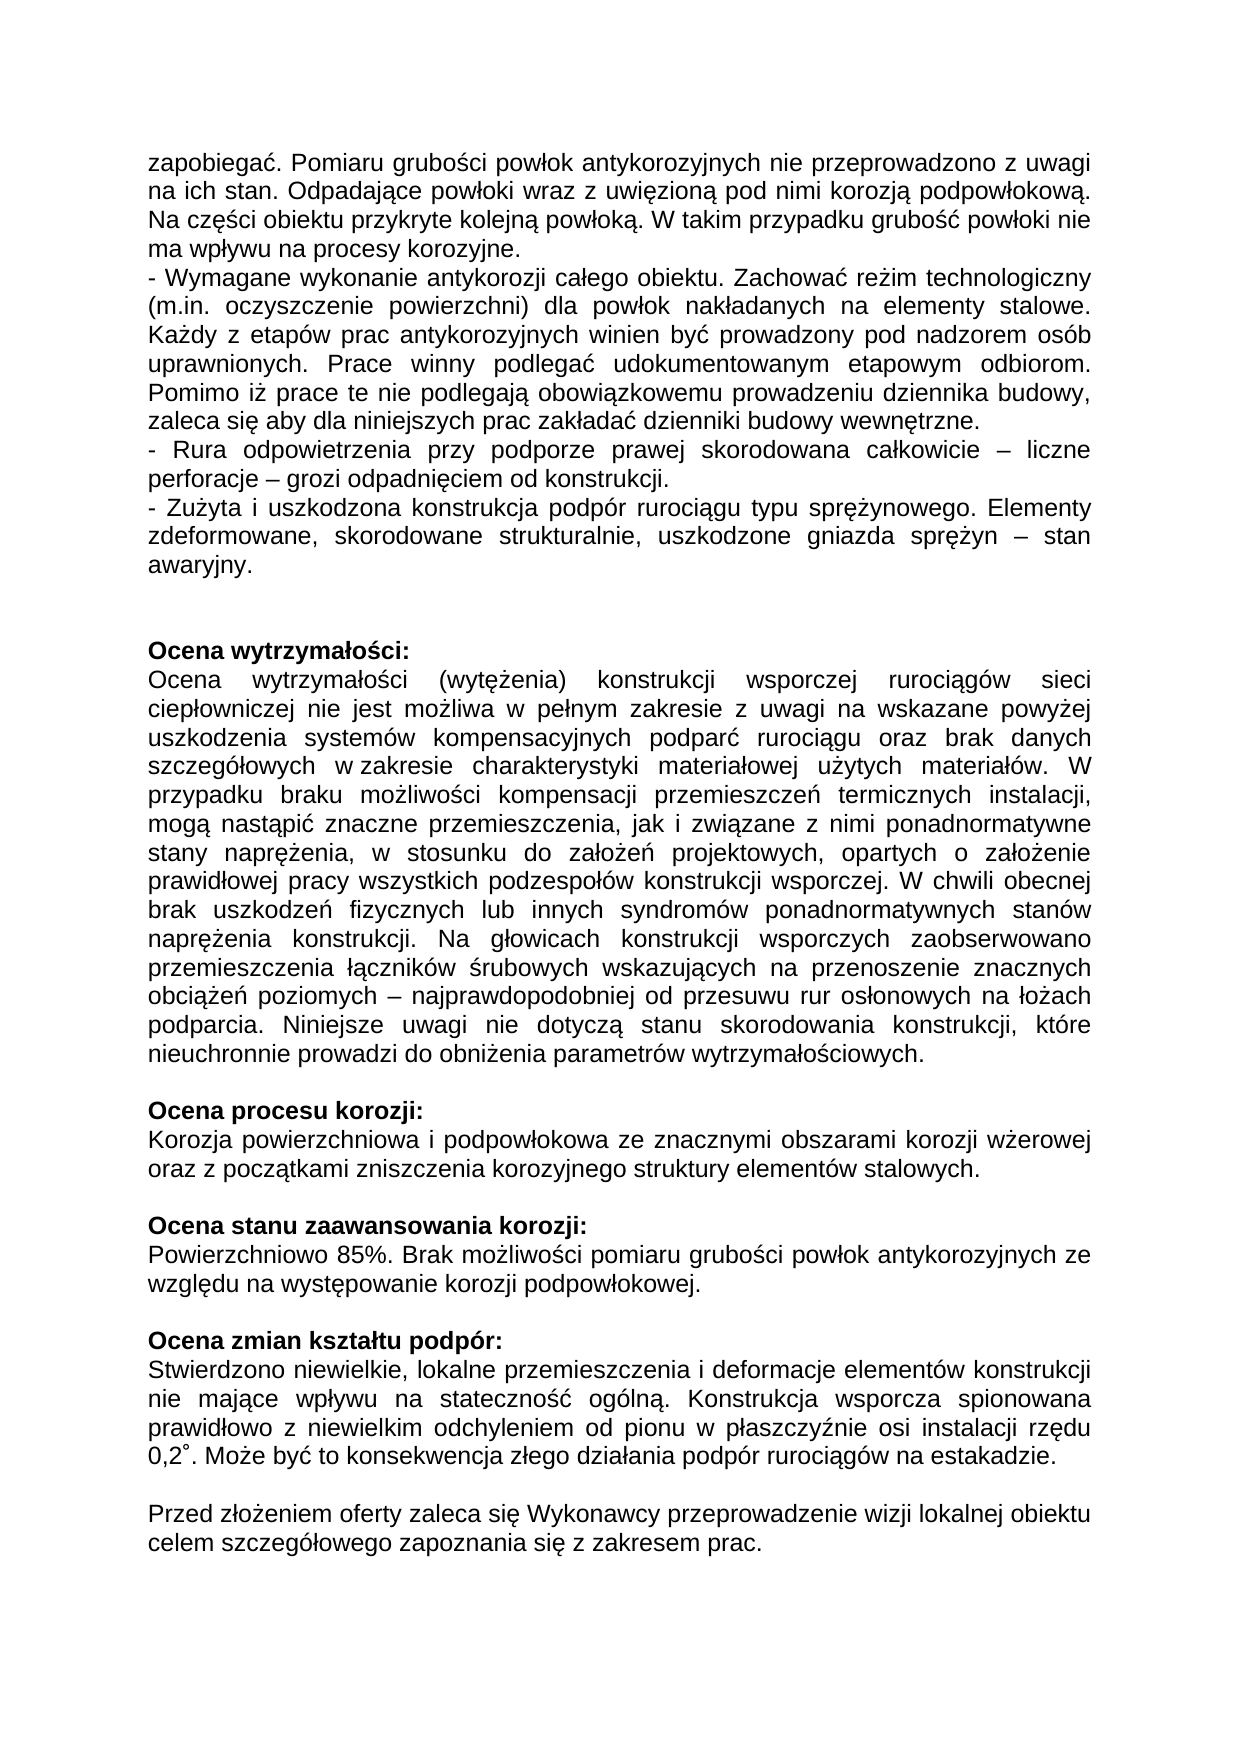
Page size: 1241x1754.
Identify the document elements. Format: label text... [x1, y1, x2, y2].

text Powierzchniowo 85%. Brak możliwości pomiaru grubości powłok antykorozyjnych ze względu na występowanie korozji podpowłokowej. [148, 1240, 1093, 1298]
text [148, 148, 1093, 263]
text Ocena stanu zaawansowania korozji: [148, 1211, 1093, 1240]
text Ocena wytrzymałości (wytężenia) konstrukcji wsporczej rurociągów sieci ciepłowniczej nie jest możliwa w pełnym zakresie z uwagi na wskazane powyżej uszkodzenia systemów kompensacyjnych podparć rurociągu oraz brak danych szczegółowych w zakresie charakterystyki materiałowej użytych materiałów. W przypadku braku możliwości kompensacji przemieszczeń termicznych instalacji, mogą nastąpić znaczne przemieszczenia, jak i związane z nimi ponadnormatywne stany naprężenia, w stosunku do założeń projektowych, opartych o założenie prawidłowej pracy wszystkich podzespołów konstrukcji wsporczej. W chwili obecnej brak uszkodzeń fizycznych lub innych syndromów ponadnormatywnych stanów naprężenia konstrukcji. Na głowicach konstrukcji wsporczych zaobserwowano przemieszczenia łączników śrubowych wskazujących na przenoszenie znacznych obciążeń poziomych – najprawdopodobniej od przesuwu rur osłonowych na łożach podparcia. Niniejsze uwagi nie dotyczą stanu skorodowania konstrukcji, które nieuchronnie prowadzi do obniżenia parametrów wytrzymałościowych. [148, 665, 1093, 1068]
text Ocena procesu korozji: [148, 1096, 1093, 1125]
text Ocena wytrzymałości: [148, 636, 1093, 665]
text Przed złożeniem oferty zaleca się Wykonawcy przeprowadzenie wizji lokalnej obiektu celem szczegółowego zapoznania się z zakresem prac. [148, 1499, 1093, 1556]
text Stwierdzono niewielkie, lokalne przemieszczenia i deformacje elementów konstrukcji nie mające wpływu na stateczność ogólną. Konstrukcja wsporcza spionowana prawidłowo z niewielkim odchyleniem od pionu w płaszczyźnie osi instalacji rzędu 0,2˚. Może być to konsekwencja złego działania podpór rurociągów na estakadzie. [148, 1355, 1093, 1470]
text Ocena zmian kształtu podpór: [148, 1326, 1093, 1355]
text - Rura odpowietrzenia przy podporze prawej skorodowana całkowicie – liczne perforacje – grozi odpadnięciem od konstrukcji. [148, 435, 1093, 493]
text - Wymagane wykonanie antykorozji całego obiektu. Zachować reżim technologiczny (m.in. oczyszczenie powierzchni) dla powłok nakładanych na elementy stalowe. Każdy z etapów prac antykorozyjnych winien być prowadzony pod nadzorem osób uprawnionych. Prace winny podlegać udokumentowanym etapowym odbiorom. Pomimo iż prace te nie podlegają obowiązkowemu prowadzeniu dziennika budowy, zaleca się aby dla niniejszych prac zakładać dzienniki budowy wewnętrzne. [148, 263, 1093, 435]
text Korozja powierzchniowa i podpowłokowa ze znacznymi obszarami korozji wżerowej oraz z początkami zniszczenia korozyjnego struktury elementów stalowych. [148, 1125, 1093, 1183]
